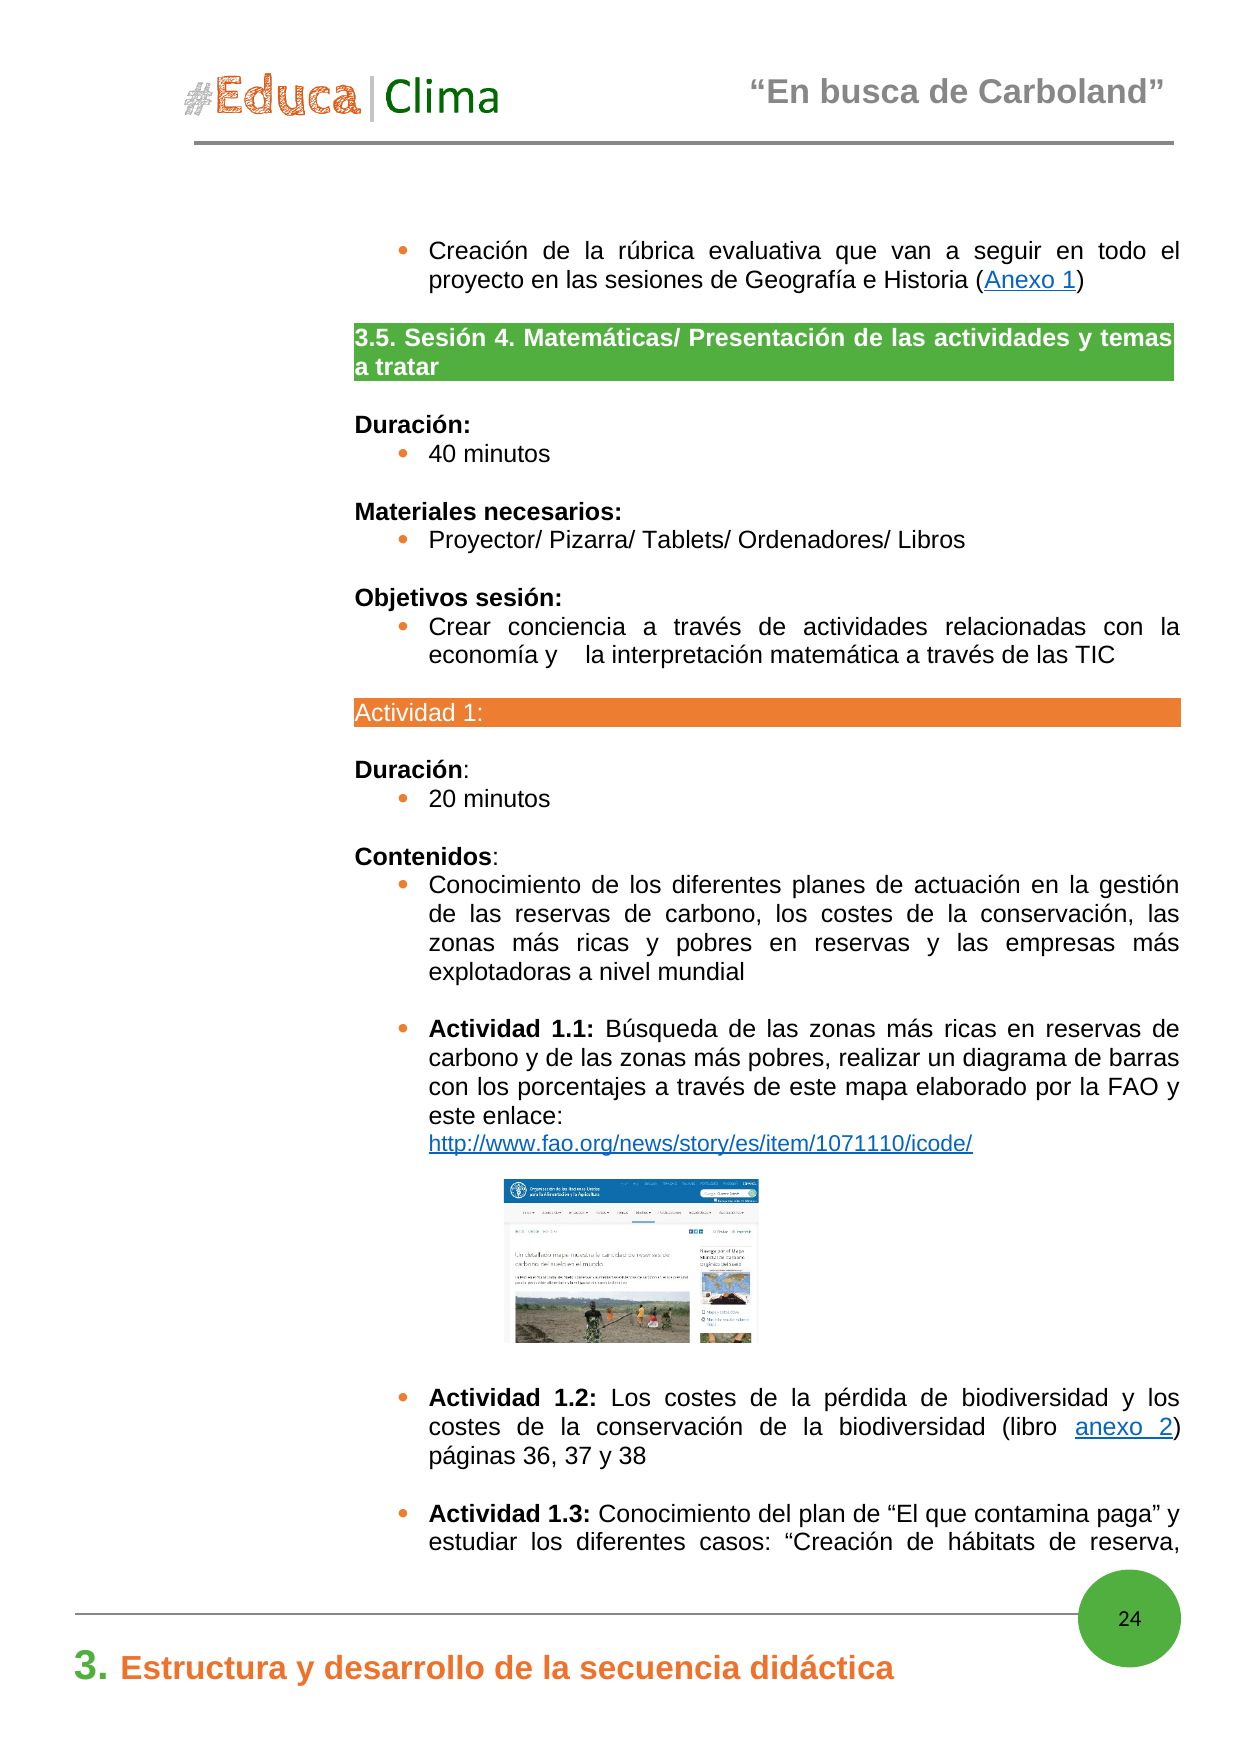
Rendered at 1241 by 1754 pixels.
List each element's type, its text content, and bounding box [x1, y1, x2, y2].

text Contenidos: [354, 842, 1181, 871]
list Actividad 1.2: Los costes de la pérdida de biodiversidad y los costes de la conservación de la biodiversidad (libro anexo 2) páginas 36, 37 y 38 [399, 1383, 1181, 1470]
list Crear conciencia a través de actividades relacionadas con la economía y la interpretación matemática a través de las TIC [399, 612, 1181, 669]
list Conocimiento de los diferentes planes de actuación en la gestión de las reservas de carbono, los costes de la conservación, las zonas más ricas y pobres en reservas y las empresas más explotadoras a nivel mundial [399, 871, 1181, 986]
list Actividad 1.1: Búsqueda de las zonas más ricas en reservas de carbono y de las zonas más pobres, realizar un diagrama de barras con los porcentajes a través de este mapa elaborado por la FAO y este enlace: [399, 1014, 1181, 1129]
picture [177, 73, 506, 133]
text Objetivos sesión: [354, 583, 1181, 612]
text Duración: [354, 410, 1181, 439]
list 40 minutos [399, 439, 1181, 468]
picture [502, 1179, 759, 1342]
list Creación de la rúbrica evaluativa que van a seguir en todo el proyecto en las sesiones de Geografía e Historia (Anexo 1) [399, 236, 1181, 294]
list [399, 1498, 1181, 1556]
text 3.5. Sesión 4. Matemáticas/ Presentación de las actividades y temas a tratar [354, 323, 1174, 381]
list 20 minutos [399, 784, 1181, 813]
list Proyector/ Pizarra/ Tablets/ Ordenadores/ Libros [399, 525, 1181, 554]
text Materiales necesarios: [354, 496, 1181, 525]
list http://www.fao.org/news/story/es/item/1071110/icode/ [428, 1129, 1181, 1156]
text Duración: [354, 755, 1181, 784]
text Actividad 1: [354, 698, 1181, 727]
